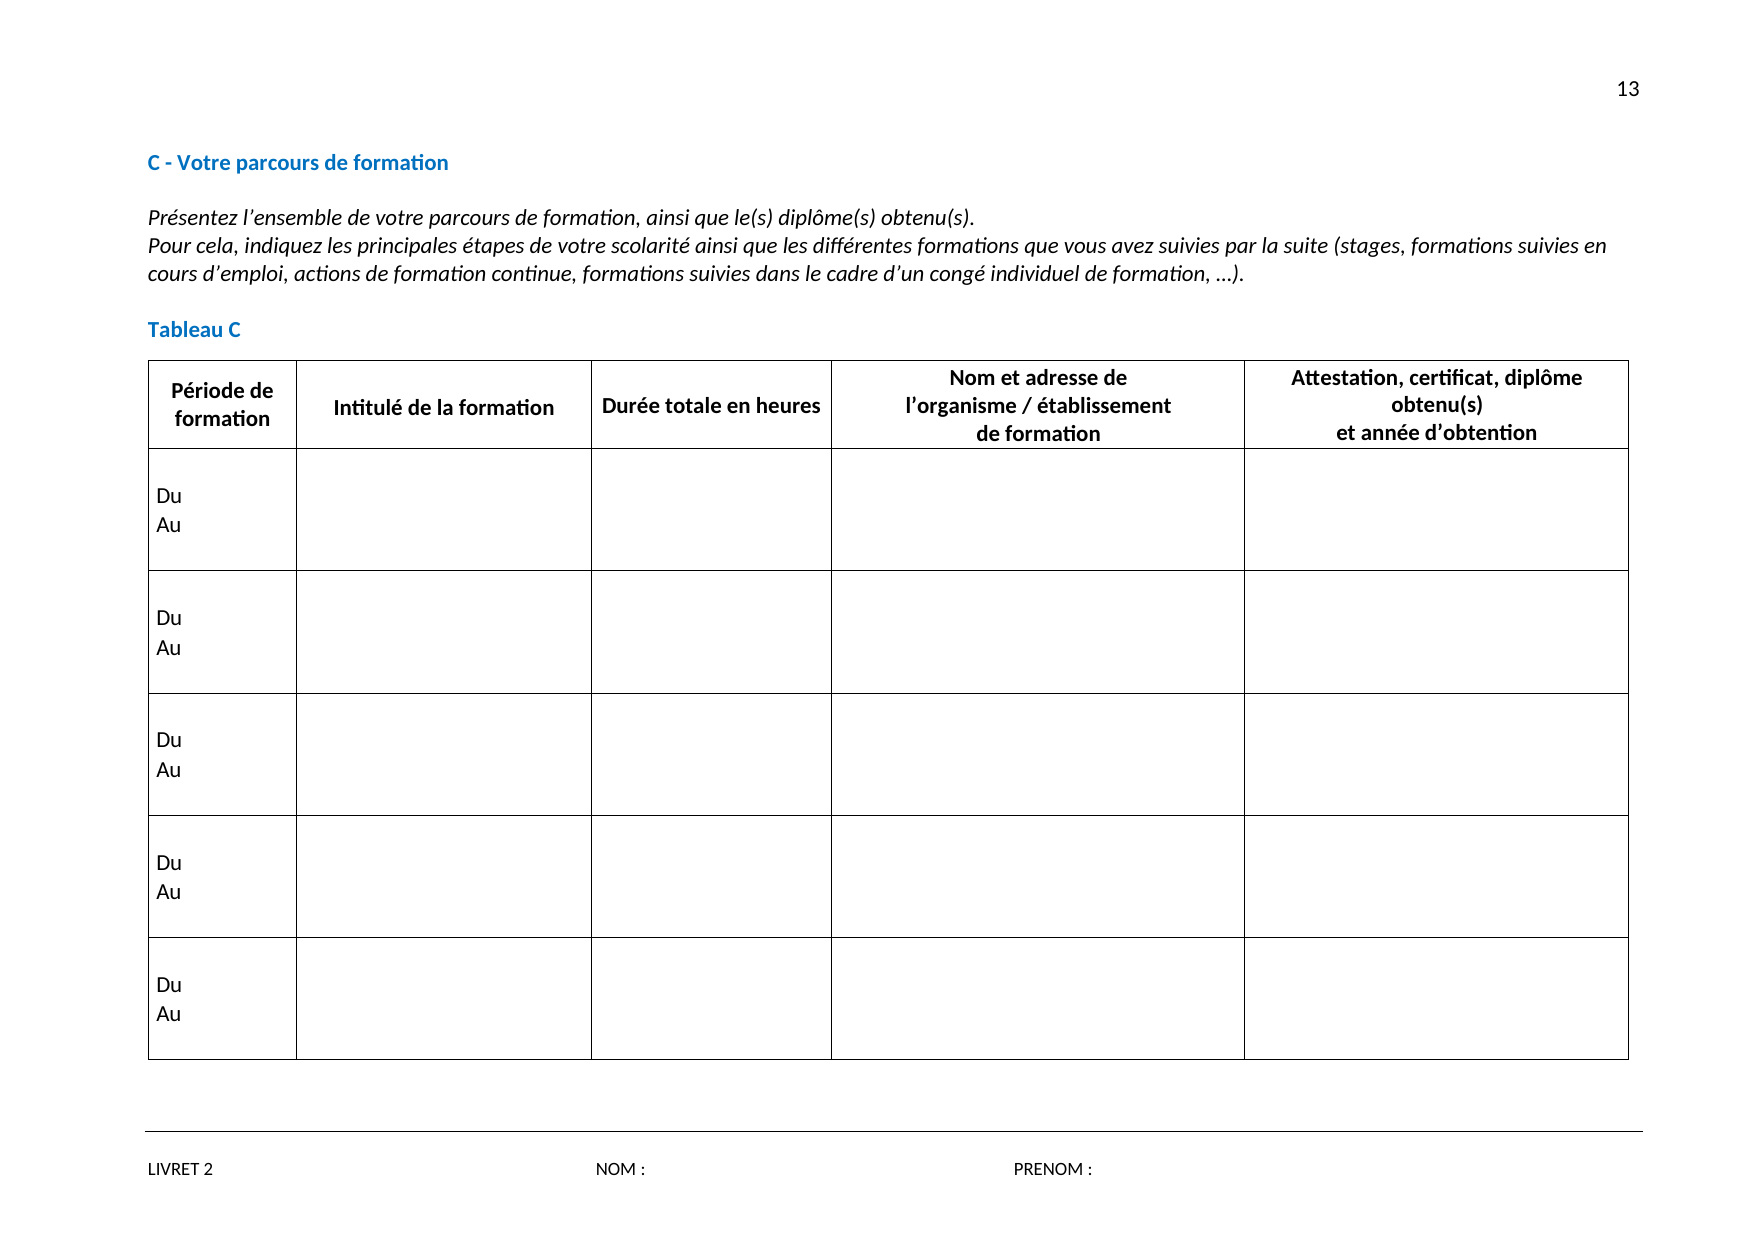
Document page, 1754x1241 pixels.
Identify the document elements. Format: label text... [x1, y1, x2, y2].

subtitle Tableau C [148, 316, 1652, 343]
table_cell [832, 449, 1244, 570]
table_cell [832, 571, 1244, 692]
table_cell [1245, 449, 1628, 570]
table_cell Du Au [149, 694, 296, 814]
table_cell [592, 816, 831, 937]
table_cell [297, 449, 591, 570]
text Pour cela, indiquez les principales étapes de votre scolarité ainsi que les différentes formations que vous avez suivies par la suite (stages, formations suivies en cours d’emploi, actions de formation continue, formations suivies dans le cadre d’un congé individuel de formation, …). [148, 231, 1652, 287]
table_cell [592, 449, 831, 570]
text C - Votre parcours de formation [148, 148, 1652, 176]
table_cell [592, 571, 831, 692]
table_cell [297, 571, 591, 692]
table_cell [592, 694, 831, 814]
table_header Intitulé de la formation [297, 361, 591, 448]
table_cell [1245, 816, 1628, 937]
table_cell [592, 938, 831, 1059]
table_cell [297, 694, 591, 814]
table_cell [1245, 571, 1628, 692]
table_cell [297, 938, 591, 1059]
table_cell Du Au [149, 816, 296, 937]
table_cell [297, 816, 591, 937]
table_header Durée totale en heures [592, 361, 831, 448]
table_cell [1245, 694, 1628, 814]
table_cell Du Au [149, 449, 296, 570]
table_cell [1245, 938, 1628, 1059]
table_header Attestation, certificat, diplôme obtenu(s) et année d’obtention [1245, 361, 1628, 448]
table_cell [832, 938, 1244, 1059]
table_header Période de formation [149, 361, 296, 448]
table_cell [832, 694, 1244, 814]
table_cell Du Au [149, 571, 296, 692]
table_cell [832, 816, 1244, 937]
table_cell Du Au [149, 938, 296, 1059]
table_header Nom et adresse de l’organisme / établissement de formation [832, 361, 1244, 448]
text Présentez l’ensemble de votre parcours de formation, ainsi que le(s) diplôme(s) obtenu(s). [148, 204, 1652, 231]
